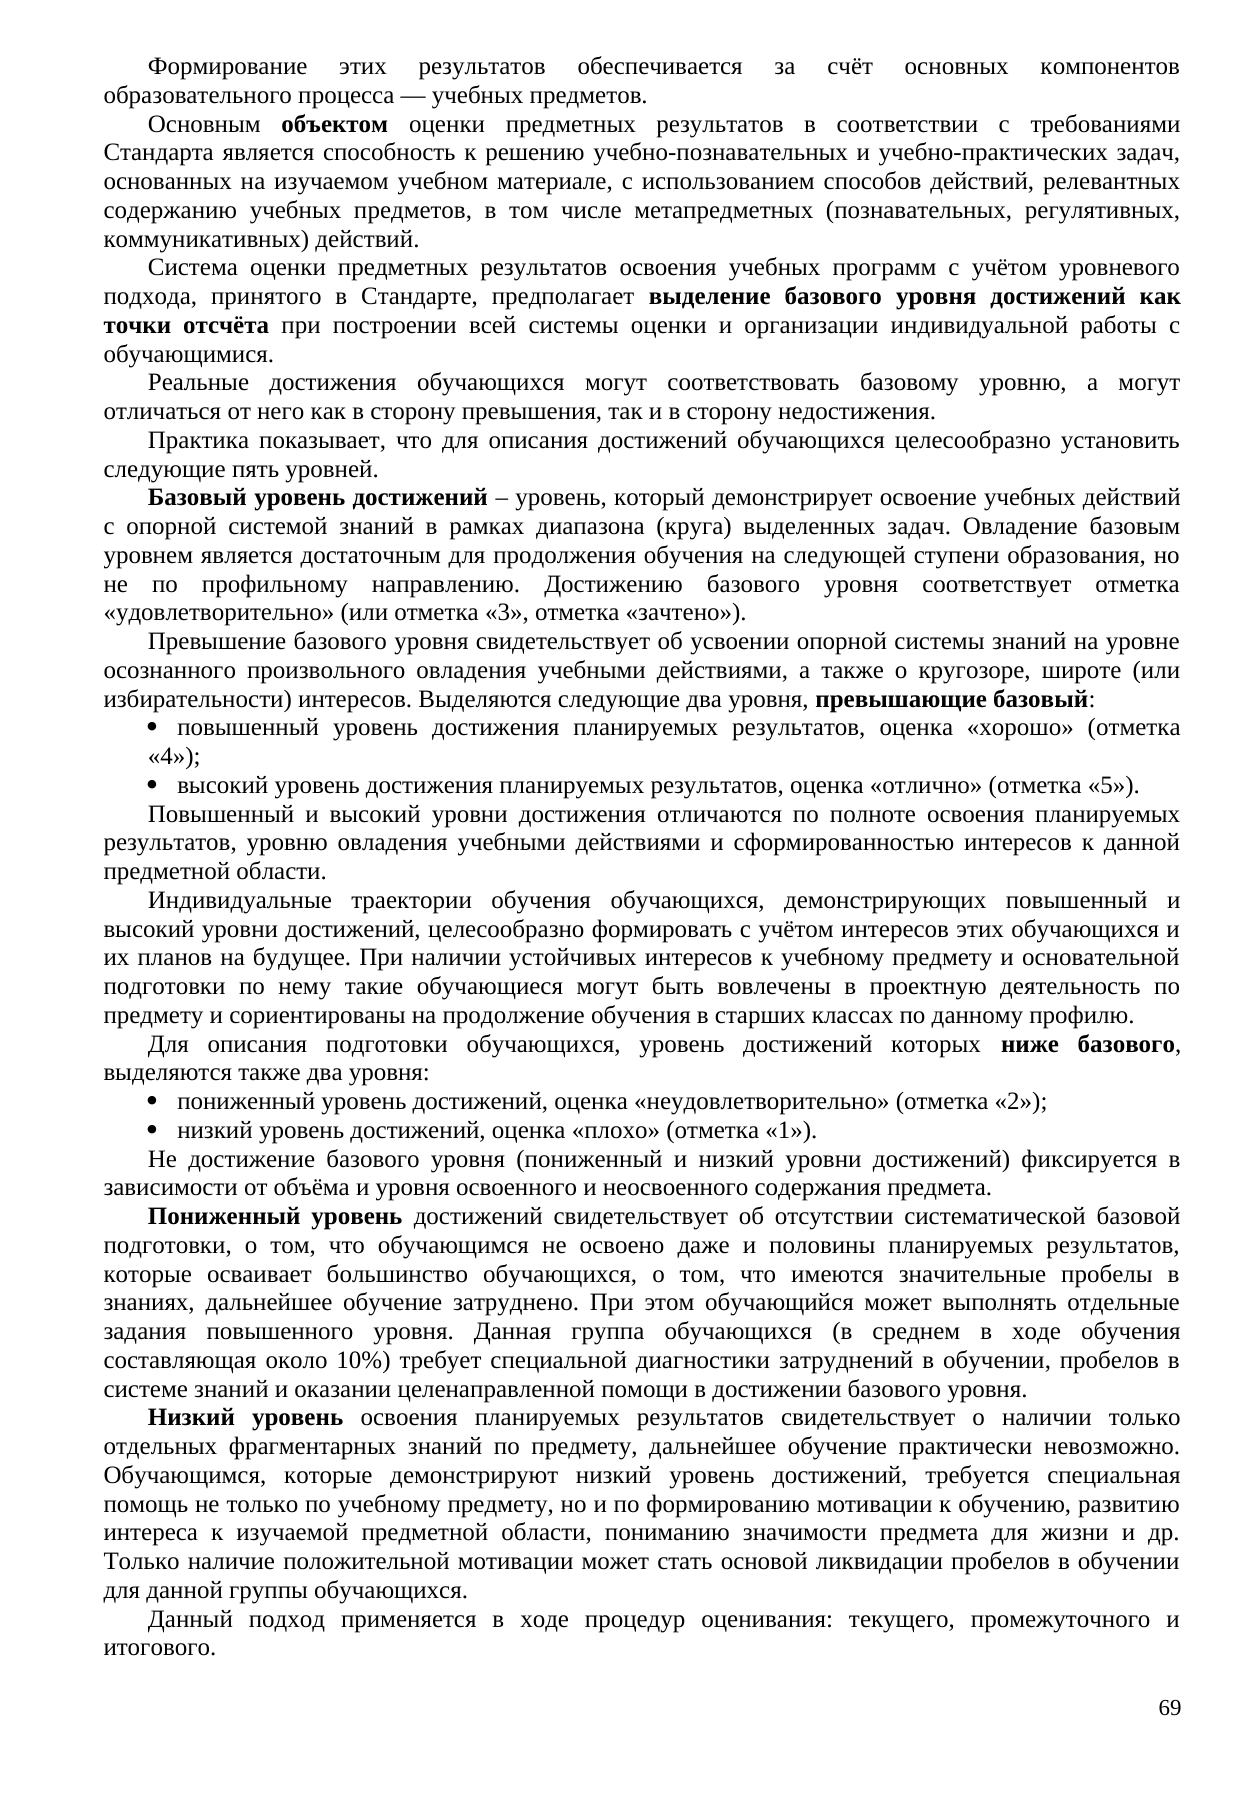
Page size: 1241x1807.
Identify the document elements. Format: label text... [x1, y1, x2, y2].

text Индивидуальные траектории обучения обучающихся, демонстрирующих повышенный и высокий уровни достижений, целесообразно формировать с учётом интересов этих обучающихся и их планов на будущее. При наличии устойчивых интересов к учебному предмету и основательной подготовки по нему такие обучающиеся могут быть вовлечены в проектную деятельность по предмету и сориентированы на продолжение обучения в старших классах по данному профилю. [103, 885, 1181, 1029]
text Превышение базового уровня свидетельствует об усвоении опорной системы знаний на уровне осознанного произвольного овладения учебными действиями, а также о кругозоре, широте (или избирательности) интересов. Выделяются следующие два уровня, превышающие базовый: [103, 626, 1181, 712]
text Для описания подготовки обучающихся, уровень достижений которых ниже базового, выделяются также два уровня: [103, 1029, 1181, 1086]
text Реальные достижения обучающихся могут соответствовать базовому уровню, а могут отличаться от него как в сторону превышения, так и в сторону недостижения. [103, 367, 1181, 425]
text Базовый уровень достижений – уровень, который демонстрирует освоение учебных действий с опорной системой знаний в рамках диапазона (круга) выделенных задач. Овладение базовым уровнем является достаточным для продолжения обучения на следующей ступени образования, но не по профильному направлению. Достижению базового уровня соответствует отметка «удовлетворительно» (или отметка «3», отметка «зачтено»). [103, 482, 1181, 626]
list пониженный уровень достижений, оценка «неудовлетворительно» (отметка «2»); [148, 1086, 1181, 1115]
text Не достижение базового уровня (пониженный и низкий уровни достижений) фиксируется в зависимости от объёма и уровня освоенного и неосвоенного содержания предмета. [103, 1144, 1181, 1201]
text Пониженный уровень достижений свидетельствует об отсутствии систематической базовой подготовки, о том, что обучающимся не освоено даже и половины планируемых результатов, которые осваивает большинство обучающихся, о том, что имеются значительные пробелы в знаниях, дальнейшее обучение затруднено. При этом обучающийся может выполнять отдельные задания повышенного уровня. Данная группа обучающихся (в среднем в ходе обучения составляющая около 10%) требует специальной диагностики затруднений в обучении, пробелов в системе знаний и оказании целенаправленной помощи в достижении базового уровня. [103, 1201, 1181, 1402]
text Повышенный и высокий уровни достижения отличаются по полноте освоения планируемых результатов, уровню овладения учебными действиями и сформированностью интересов к данной предметной области. [103, 799, 1181, 885]
list низкий уровень достижений, оценка «плохо» (отметка «1»). [148, 1115, 1181, 1144]
list высокий уровень достижения планируемых результатов, оценка «отлично» (отметка «5»). [148, 770, 1181, 799]
text Формирование этих результатов обеспечивается за счёт основных компонентов образовательного процесса — учебных предметов. [103, 51, 1181, 109]
list повышенный уровень достижения планируемых результатов, оценка «хорошо» (отметка «4»); [148, 712, 1181, 770]
text Низкий уровень освоения планируемых результатов свидетельствует о наличии только отдельных фрагментарных знаний по предмету, дальнейшее обучение практически невозможно. Обучающимся, которые демонстрируют низкий уровень достижений, требуется специальная помощь не только по учебному предмету, но и по формированию мотивации к обучению, развитию интереса к изучаемой предметной области, пониманию значимости предмета для жизни и др. Только наличие положительной мотивации может стать основой ликвидации пробелов в обучении для данной группы обучающихся. [103, 1402, 1181, 1604]
text Данный подход применяется в ходе процедур оценивания: текущего, промежуточного и итогового. [103, 1604, 1181, 1661]
text Основным объектом оценки предметных результатов в соответствии с требованиями Стандарта является способность к решению учебно-познавательных и учебно-практических задач, основанных на изучаемом учебном материале, с использованием способов действий, релевантных содержанию учебных предметов, в том числе метапредметных (познавательных, регулятивных, коммуникативных) действий. [103, 109, 1181, 252]
text Практика показывает, что для описания достижений обучающихся целесообразно установить следующие пять уровней. [103, 425, 1181, 482]
text Система оценки предметных результатов освоения учебных программ с учётом уровневого подхода, принятого в Стандарте, предполагает выделение базового уровня достижений как точки отсчёта при построении всей системы оценки и организации индивидуальной работы с обучающимися. [103, 252, 1181, 367]
